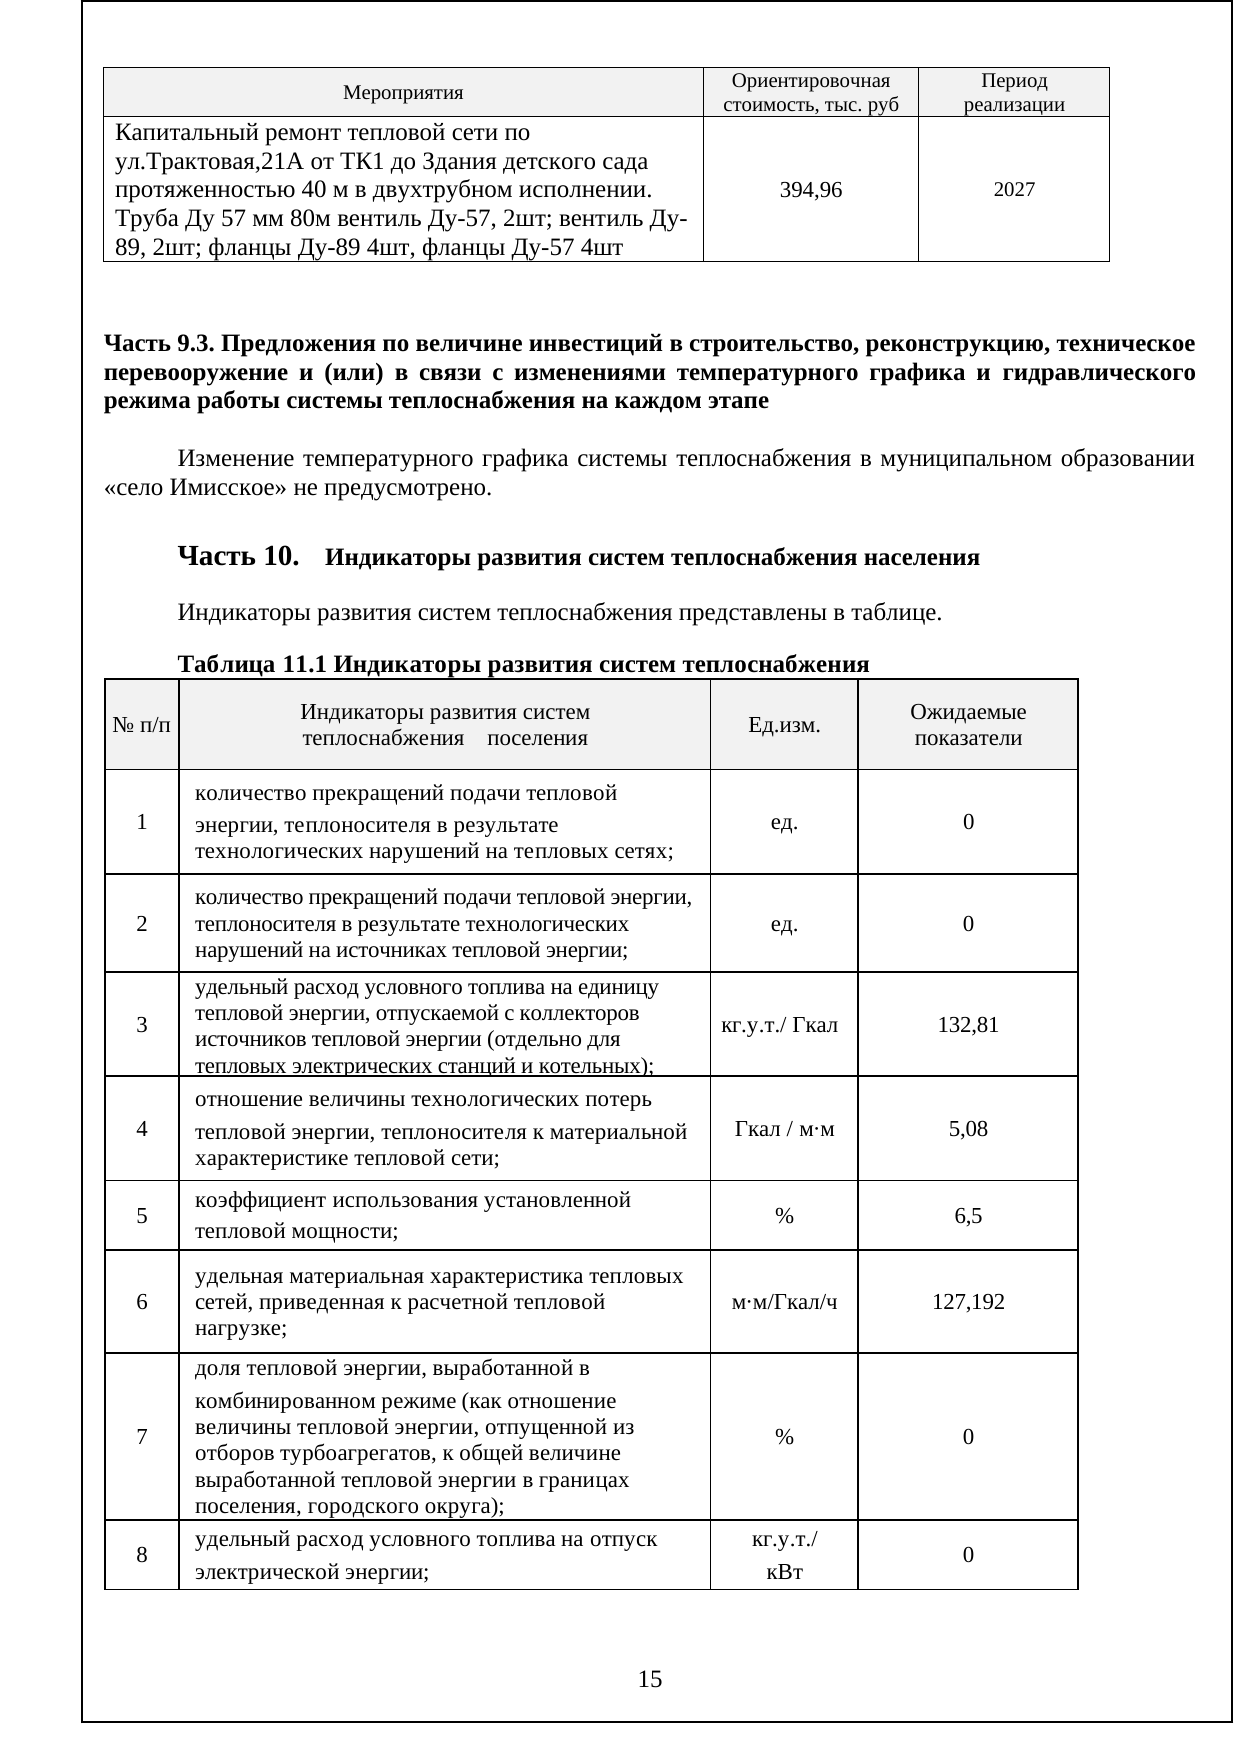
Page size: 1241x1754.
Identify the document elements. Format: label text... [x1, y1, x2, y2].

text Изменение температурного графика системы теплоснабжения в муниципальном образовании «село Имисское» не предусмотрено. [103, 443, 1196, 501]
subtitle Индикаторы развития систем теплоснабжения населения [177, 538, 1196, 572]
table_header Ориентировочная стоимость, тыс. руб [704, 68, 918, 116]
table_cell 0 [859, 1521, 1077, 1588]
table_header Индикаторы развития систем теплоснабжения поселения [180, 680, 710, 769]
table_cell 0 [859, 1354, 1077, 1519]
table_cell 3 [106, 973, 178, 1075]
table_cell 6,5 [859, 1181, 1077, 1249]
table_cell удельный расход условного топлива на отпуск электрической энергии; [180, 1521, 710, 1588]
table_cell количество прекращений подачи тепловой энергии, теплоносителя в результате технологических нарушений на источниках тепловой энергии; [180, 875, 710, 971]
table_cell 7 [106, 1354, 178, 1519]
table_cell % [711, 1181, 857, 1249]
table_cell 6 [106, 1251, 178, 1352]
table_cell 2027 [919, 117, 1109, 261]
table_header Ожидаемые показатели [859, 680, 1077, 769]
table_cell отношение величины технологических потерь тепловой энергии, теплоносителя к материальной характеристике тепловой сети; [180, 1077, 710, 1179]
table_cell коэффициент использования установленной тепловой мощности; [180, 1181, 710, 1249]
table_header № п/п [106, 680, 178, 769]
table_cell удельная материальная характеристика тепловых сетей, приведенная к расчетной тепловой нагрузке; [180, 1251, 710, 1352]
table_cell Капитальный ремонт тепловой сети по ул.Трактовая,21А от ТК1 до Здания детского сада протяженностью 40 м в двухтрубном исполнении. Труба Ду 57 мм 80м вентиль Ду-57, 2шт; вентиль Ду-89, 2шт; фланцы Ду-89 4шт, фланцы Ду-57 4шт [104, 117, 703, 261]
table_cell 1 [106, 770, 178, 873]
table_cell 8 [106, 1521, 178, 1588]
table_header Мероприятия [104, 68, 703, 116]
table_header Ед.изм. [711, 680, 857, 769]
subtitle Часть 9.3. Предложения по величине инвестиций в строительство, реконструкцию, техническое перевооружение и (или) в связи с изменениями температурного графика и гидравлического режима работы системы теплоснабжения на каждом этапе [103, 328, 1196, 414]
table_cell 132,81 [859, 973, 1077, 1075]
table_cell 4 [106, 1077, 178, 1179]
table_cell удельный расход условного топлива на единицу тепловой энергии, отпускаемой с коллекторов источников тепловой энергии (отдельно для тепловых электрических станций и котельных); [180, 973, 710, 1075]
table_cell кг.у.т./ кВт [711, 1521, 857, 1588]
table_cell 127,192 [859, 1251, 1077, 1352]
table_cell м∙м/Гкал/ч [711, 1251, 857, 1352]
table_cell кг.у.т./ Гкал [711, 973, 857, 1075]
table_cell ед. [711, 770, 857, 873]
table_cell 2 [106, 875, 178, 971]
text Таблица 11.1 Индикаторы развития систем теплоснабжения [177, 649, 1196, 678]
table_cell % [711, 1354, 857, 1519]
table_cell количество прекращений подачи тепловой энергии, теплоносителя в результате технологических нарушений на тепловых сетях; [180, 770, 710, 873]
table_cell доля тепловой энергии, выработанной в комбинированном режиме (как отношение величины тепловой энергии, отпущенной из отборов турбоагрегатов, к общей величине выработанной тепловой энергии в границах поселения, городского округа); [180, 1354, 710, 1519]
text Индикаторы развития систем теплоснабжения представлены в таблице. [177, 597, 1196, 625]
table_cell ед. [711, 875, 857, 971]
table_cell 0 [859, 770, 1077, 873]
table_cell 0 [859, 875, 1077, 971]
table_cell 5,08 [859, 1077, 1077, 1179]
table_cell 5 [106, 1181, 178, 1249]
table_cell 394,96 [704, 117, 918, 261]
table_cell Гкал / м∙м [711, 1077, 857, 1179]
table_header Период реализации [919, 68, 1109, 116]
